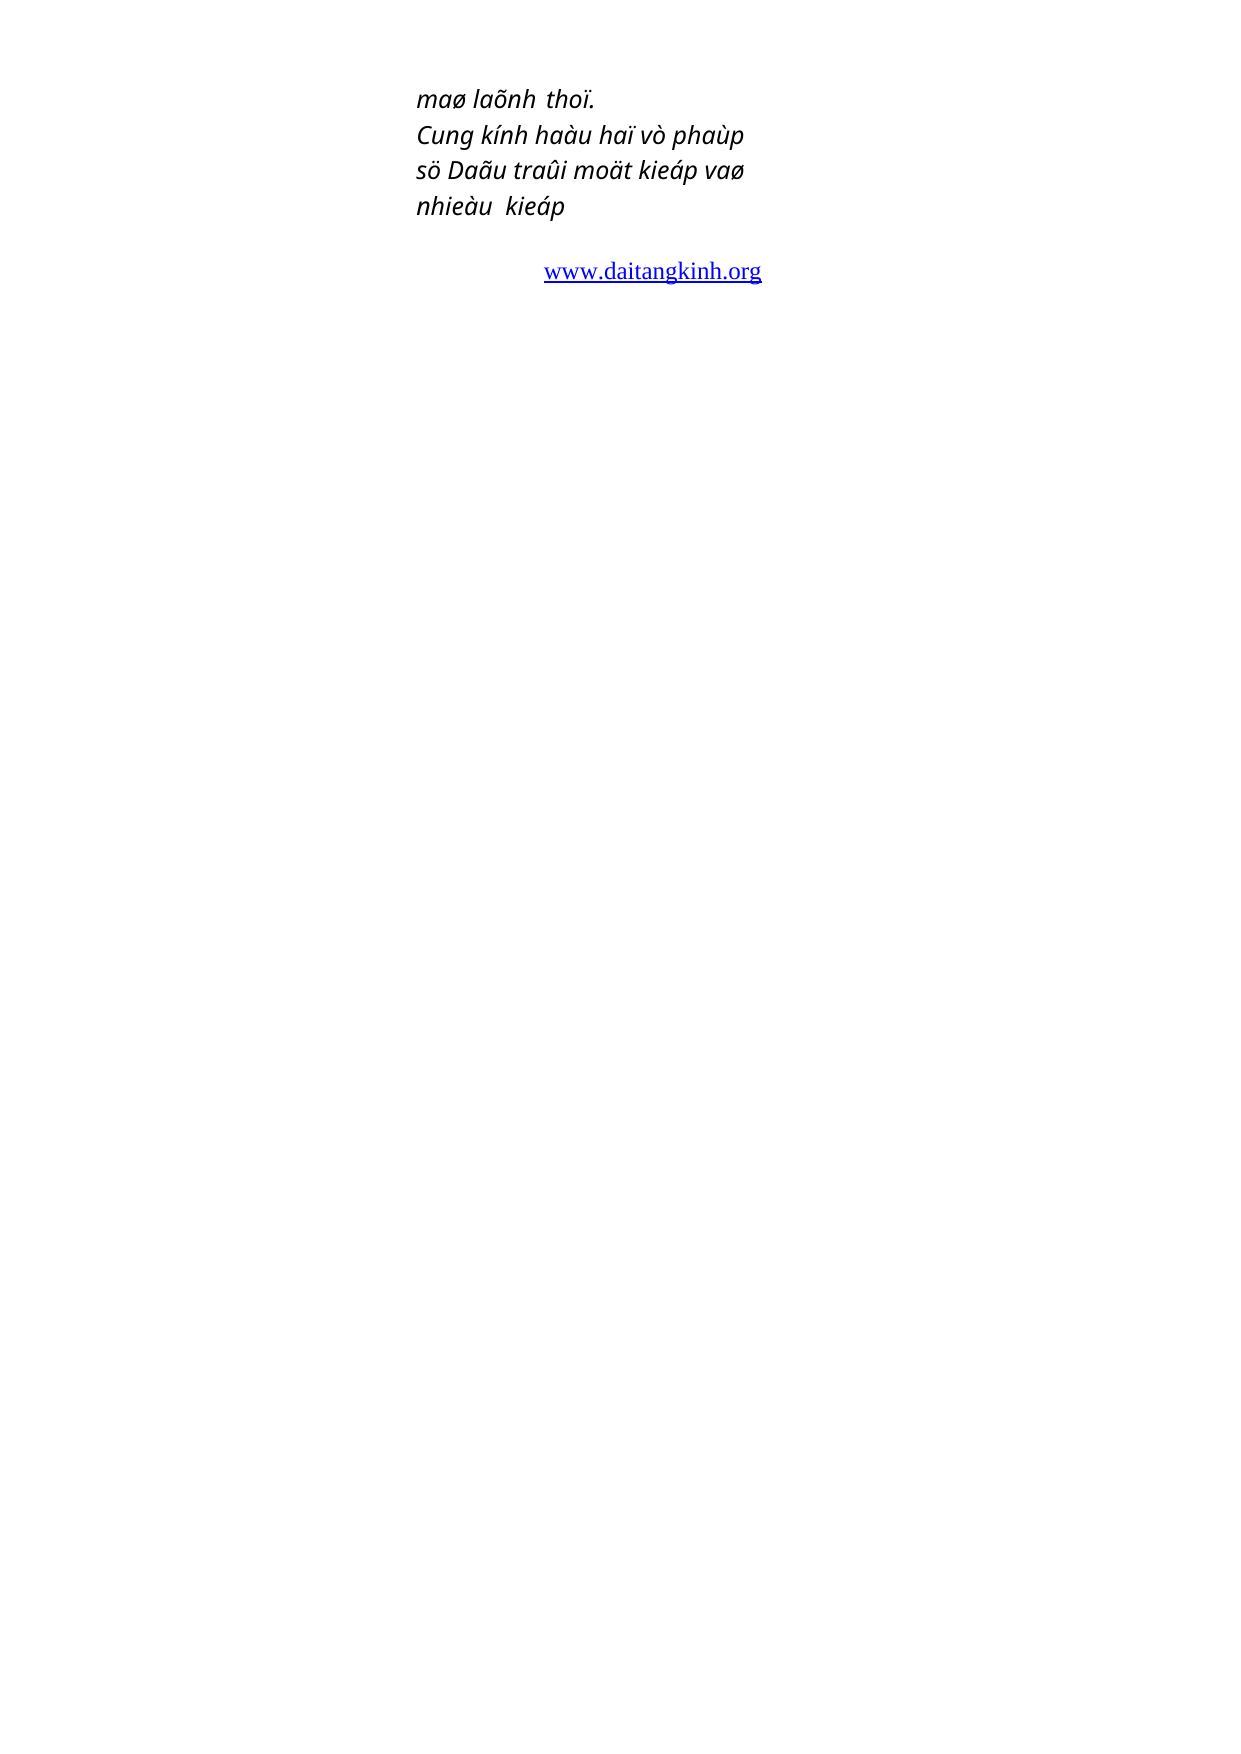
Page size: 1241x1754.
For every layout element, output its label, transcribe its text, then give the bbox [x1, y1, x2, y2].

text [416, 81, 791, 115]
text www.daitangkinh.org [506, 256, 799, 285]
text Cung kính haàu haï vò phaùp sö Daãu traûi moät kieáp vaø nhieàu kieáp [416, 117, 751, 223]
